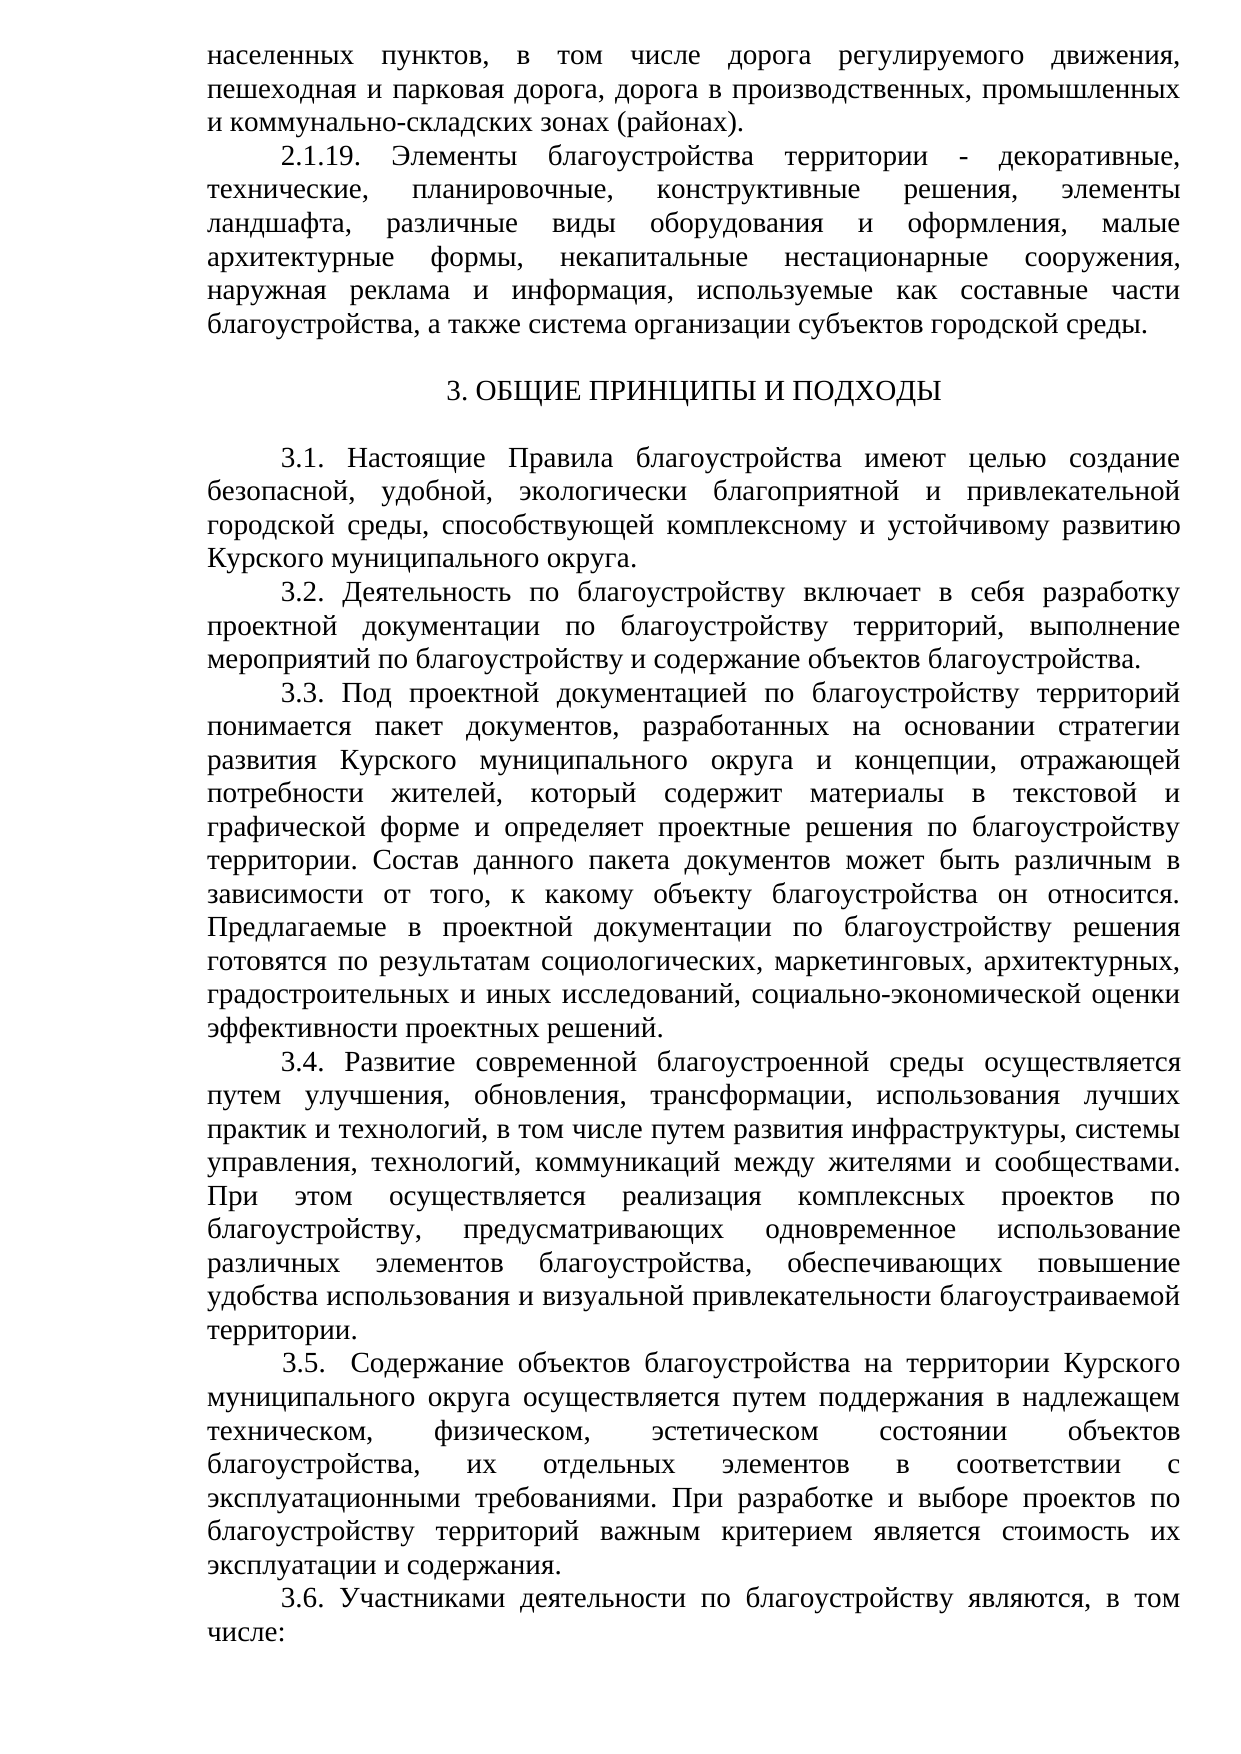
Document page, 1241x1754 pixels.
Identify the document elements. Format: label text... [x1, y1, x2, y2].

text 3. ОБЩИЕ ПРИНЦИПЫ И ПОДХОДЫ [207, 373, 1181, 406]
text 3.1. Настоящие Правила благоустройства имеют целью создание безопасной, удобной, экологически благоприятной и привлекательной городской среды, способствующей комплексному и устойчивому развитию Курского муниципального округа. [207, 440, 1181, 574]
text 2.1.19. Элементы благоустройства территории - декоративные, технические, планировочные, конструктивные решения, элементы ландшафта, различные виды оборудования и оформления, малые архитектурные формы, некапитальные нестационарные сооружения, наружная реклама и информация, используемые как составные части благоустройства, а также система организации субъектов городской среды. [207, 138, 1181, 339]
text 3.6. Участниками деятельности по благоустройству являются, в том числе: [207, 1580, 1181, 1647]
text 3.2. Деятельность по благоустройству включает в себя разработку проектной документации по благоустройству территорий, выполнение мероприятий по благоустройству и содержание объектов благоустройства. [207, 574, 1181, 675]
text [207, 37, 1181, 138]
text 3.3. Под проектной документацией по благоустройству территорий понимается пакет документов, разработанных на основании стратегии развития Курского муниципального округа и концепции, отражающей потребности жителей, который содержит материалы в текстовой и графической форме и определяет проектные решения по благоустройству территории. Состав данного пакета документов может быть различным в зависимости от того, к какому объекту благоустройства он относится. Предлагаемые в проектной документации по благоустройству решения готовятся по результатам социологических, маркетинговых, архитектурных, градостроительных и иных исследований, социально-экономической оценки эффективности проектных решений. [207, 675, 1181, 1044]
text 3.4. Развитие современной благоустроенной среды осуществляется путем улучшения, обновления, трансформации, использования лучших практик и технологий, в том числе путем развития инфраструктуры, системы управления, технологий, коммуникаций между жителями и сообществами. При этом осуществляется реализация комплексных проектов по благоустройству, предусматривающих одновременное использование различных элементов благоустройства, обеспечивающих повышение удобства использования и визуальной привлекательности благоустраиваемой территории. [207, 1044, 1181, 1346]
text 3.5. Содержание объектов благоустройства на территории Курского муниципального округа осуществляется путем поддержания в надлежащем техническом, физическом, эстетическом состоянии объектов благоустройства, их отдельных элементов в соответствии с эксплуатационными требованиями. При разработке и выборе проектов по благоустройству территорий важным критерием является стоимость их эксплуатации и содержания. [207, 1346, 1181, 1580]
